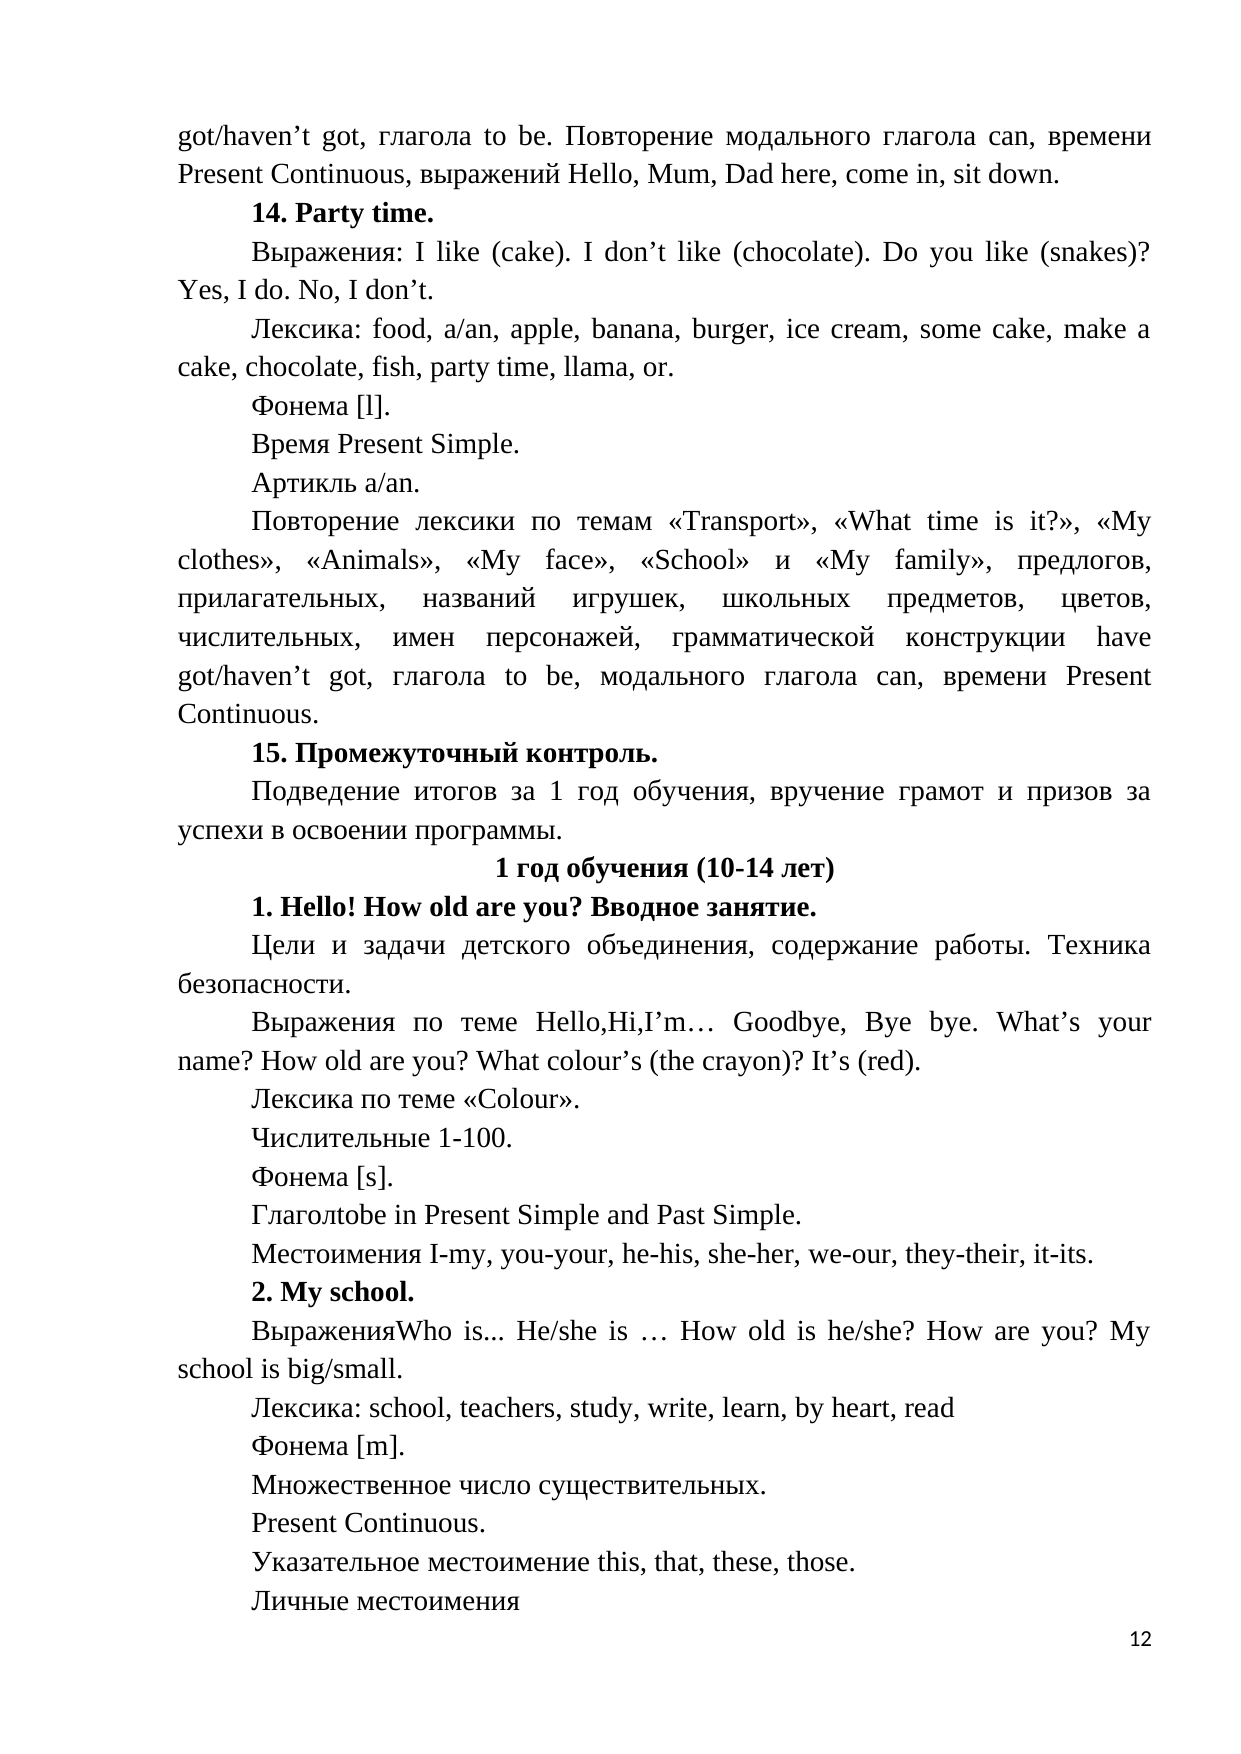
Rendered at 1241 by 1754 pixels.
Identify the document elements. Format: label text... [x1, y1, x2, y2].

text Present Continuous. [177, 1506, 1152, 1539]
text Выражения: I like (cake). I don’t like (chocolate). Do you like (snakes)? Yes, I do. No, I don’t. [177, 234, 1152, 306]
text Время Present Simple. [177, 426, 1152, 460]
text Выражения по теме Hello,Hi,I’m… Goodbye, Bye bye. What’s your name? How old are you? What colour’s (the crayon)? It’s (red). [177, 1004, 1152, 1077]
text Фонема [l]. [177, 388, 1152, 421]
text Лексика: school, teachers, study, write, learn, by heart, read [177, 1390, 1152, 1423]
text 14. Party time. [177, 195, 1152, 229]
text Артикль a/an. [177, 465, 1152, 498]
text Лексика по теме «Colour». [177, 1082, 1152, 1115]
text Фонема [s]. [177, 1159, 1152, 1192]
text ВыраженияWho is... He/she is … How old is he/she? How are you? My school is big/small. [177, 1313, 1152, 1385]
text Лексика: food, a/an, apple, banana, burger, ice cream, some cake, make a cake, chocolate, fish, party time, llama, or. [177, 311, 1152, 383]
text Множественное число существительных. [177, 1467, 1152, 1501]
text 15. Промежуточный контроль. [177, 735, 1152, 768]
text Фонема [m]. [177, 1428, 1152, 1462]
text 1. Hello! How old are you? Вводное занятие. [177, 889, 1152, 922]
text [177, 118, 1152, 190]
text Местоимения I-my, you-your, he-his, she-her, we-our, they-their, it-its. [177, 1236, 1152, 1269]
text Цели и задачи детского объединения, содержание работы. Техника безопасности. [177, 927, 1152, 999]
text Глаголtobe in Present Simple and Past Simple. [177, 1197, 1152, 1231]
text Подведение итогов за 1 год обучения, вручение грамот и призов за успехи в освоении программы. [177, 773, 1152, 845]
text Повторение лексики по темам «Transport», «What time is it?», «My clothes», «Animals», «My face», «School» и «My family», предлогов, прилагательных, названий игрушек, школьных предметов, цветов, числительных, имен персонажей, грамматической конструкции have got/haven’t got, глагола to be, модального глагола can, времени Present Continuous. [177, 503, 1152, 730]
text Личные местоимения [177, 1583, 1152, 1616]
text Числительные 1-100. [177, 1120, 1152, 1154]
text 1 год обучения (10-14 лет) [177, 850, 1152, 884]
text 2. My school. [177, 1274, 1152, 1308]
text Указательное местоимение this, that, these, those. [177, 1544, 1152, 1578]
